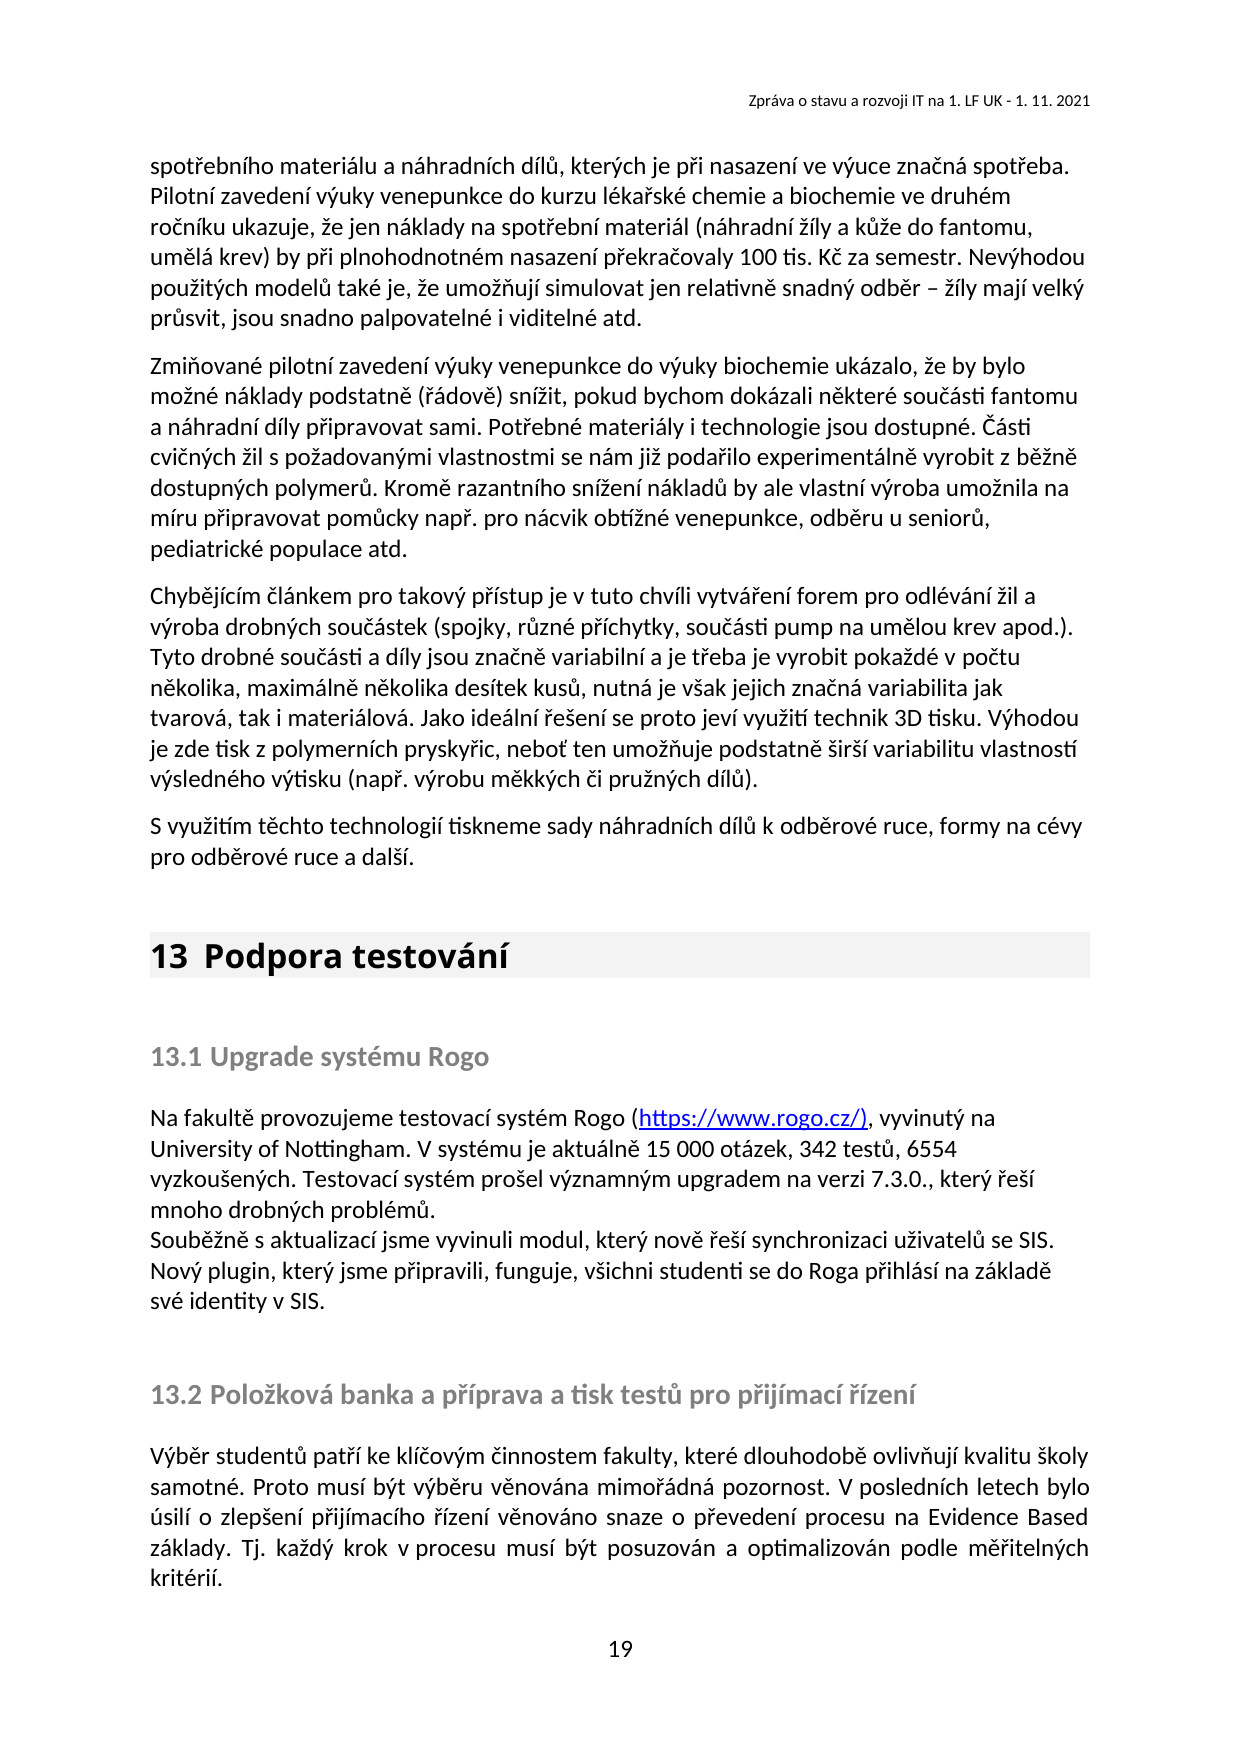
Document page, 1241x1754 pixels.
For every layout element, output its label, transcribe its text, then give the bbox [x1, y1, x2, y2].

text Souběžně s aktualizací jsme vyvinuli modul, který nově řeší synchronizaci uživatelů se SIS. Nový plugin, který jsme připravili, funguje, všichni studenti se do Roga přihlásí na základě své identity v SIS. [150, 1224, 1090, 1316]
text Zmiňované pilotní zavedení výuky venepunkce do výuky biochemie ukázalo, že by bylo možné náklady podstatně (řádově) snížit, pokud bychom dokázali některé součásti fantomu a náhradní díly připravovat sami. Potřebné materiály i technologie jsou dostupné. Části cvičných žil s požadovanými vlastnostmi se nám již podařilo experimentálně vyrobit z běžně dostupných polymerů. Kromě razantního snížení nákladů by ale vlastní výroba umožnila na míru připravovat pomůcky např. pro nácvik obtížné venepunkce, odběru u seniorů, pediatrické populace atd. [150, 350, 1090, 563]
subtitle Položková banka a příprava a tisk testů pro přijímací řízení [150, 1376, 1090, 1411]
text S využitím těchto technologií tiskneme sady náhradních dílů k odběrové ruce, formy na cévy pro odběrové ruce a další. [150, 810, 1090, 871]
subtitle Upgrade systému Rogo [150, 1038, 1090, 1073]
subtitle Podpora testování [150, 932, 1090, 978]
text Výběr studentů patří ke klíčovým činnostem fakulty, které dlouhodobě ovlivňují kvalitu školy samotné. Proto musí být výběru věnována mimořádná pozornost. V posledních letech bylo úsilí o zlepšení přijímacího řízení věnováno snaze o převedení procesu na Evidence Based základy. Tj. každý krok v procesu musí být posuzován a optimalizován podle měřitelných kritérií. [150, 1441, 1090, 1593]
text Chybějícím článkem pro takový přístup je v tuto chvíli vytváření forem pro odlévání žil a výroba drobných součástek (spojky, různé příchytky, součásti pump na umělou krev apod.). Tyto drobné součásti a díly jsou značně variabilní a je třeba je vyrobit pokaždé v počtu několika, maximálně několika desítek kusů, nutná je však jejich značná variabilita jak tvarová, tak i materiálová. Jako ideální řešení se proto jeví využití technik 3D tisku. Výhodou je zde tisk z polymerních pryskyřic, neboť ten umožňuje podstatně širší variabilitu vlastností výsledného výtisku (např. výrobu měkkých či pružných dílů). [150, 580, 1090, 794]
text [150, 150, 1090, 333]
text Na fakultě provozujeme testovací systém Rogo (https://www.rogo.cz/), vyvinutý na University of Nottingham. V systému je aktuálně 15 000 otázek, 342 testů, 6554 vyzkoušených. Testovací systém prošel významným upgradem na verzi 7.3.0., který řeší mnoho drobných problémů. [150, 1102, 1090, 1224]
